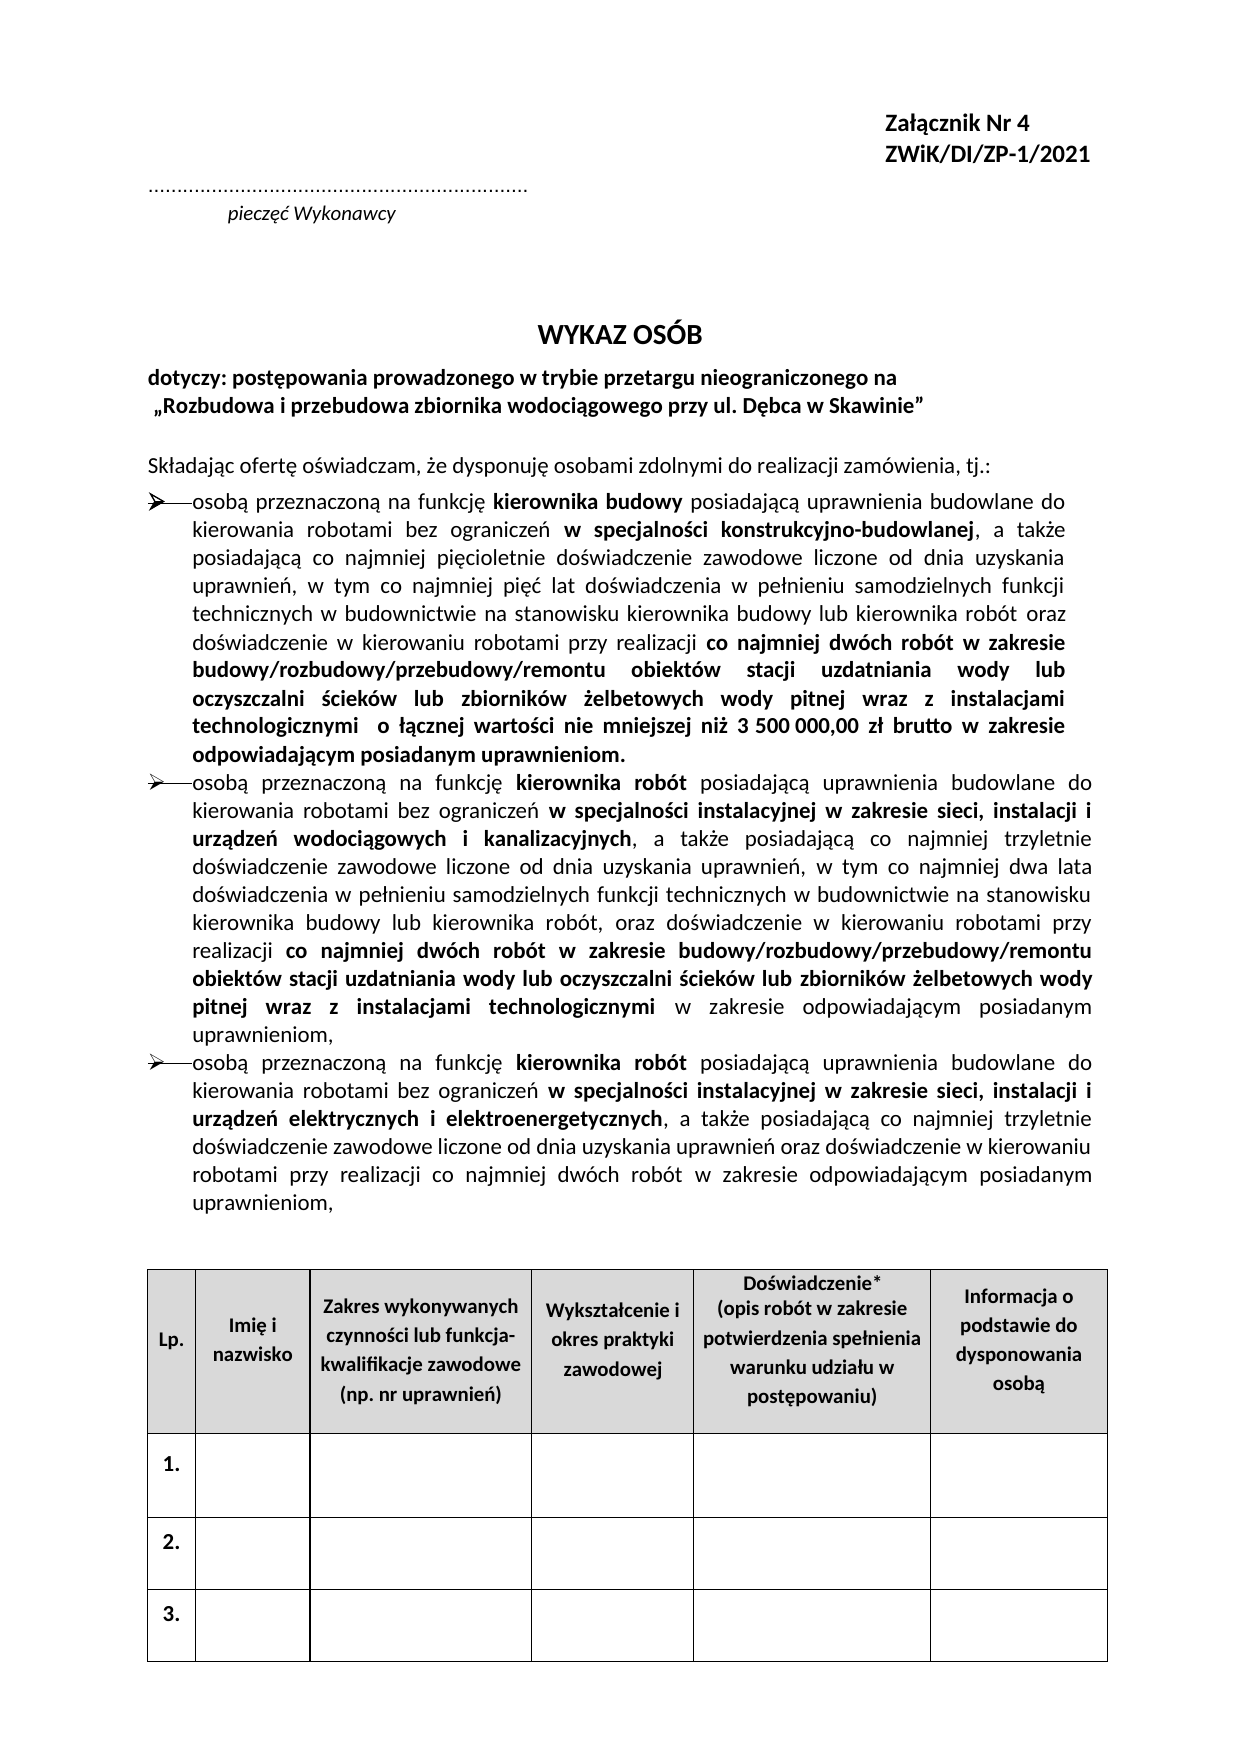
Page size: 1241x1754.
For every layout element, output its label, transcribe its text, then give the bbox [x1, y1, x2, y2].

text .................................................................. [148, 173, 1093, 197]
table_cell [931, 1590, 1107, 1661]
list osobą przeznaczoną na funkcję kierownika robót posiadającą uprawnienia budowlane do kierowania robotami bez ograniczeń w specjalności instalacyjnej w zakresie sieci, instalacji i urządzeń elektrycznych i elektroenergetycznych, a także posiadającą co najmniej trzyletnie doświadczenie zawodowe liczone od dnia uzyskania uprawnień oraz doświadczenie w kierowaniu robotami przy realizacji co najmniej dwóch robót w zakresie odpowiadającym posiadanym uprawnieniom, [148, 1048, 1093, 1216]
table_cell [532, 1590, 693, 1661]
subtitle ZWiK/DI/ZP-1/2021 [812, 138, 1093, 168]
table_header Doświadczenie* (opis robót w zakresie potwierdzenia spełnienia warunku udziału w postępowaniu) [694, 1270, 930, 1433]
table_cell 2. [148, 1518, 195, 1589]
table_cell 1. [148, 1434, 195, 1517]
table_cell [931, 1434, 1107, 1517]
table_header Zakres wykonywanych czynności lub funkcja- kwalifikacje zawodowe (np. nr uprawnień) [311, 1270, 531, 1433]
table_cell [196, 1434, 309, 1517]
table_header Wykształcenie i okres praktyki zawodowej [532, 1270, 693, 1433]
table_cell [694, 1518, 930, 1589]
table_cell [196, 1518, 309, 1589]
table_cell [931, 1518, 1107, 1589]
text dotyczy: postępowania prowadzonego w trybie przetargu nieograniczonego na [148, 363, 1093, 391]
table_cell [694, 1590, 930, 1661]
table_cell [196, 1590, 309, 1661]
text Składając ofertę oświadczam, że dysponuję osobami zdolnymi do realizacji zamówienia, tj.: [148, 451, 1093, 479]
list osobą przeznaczoną na funkcję kierownika budowy posiadającą uprawnienia budowlane do kierowania robotami bez ograniczeń w specjalności konstrukcyjno-budowlanej, a także posiadającą co najmniej pięcioletnie doświadczenie zawodowe liczone od dnia uzyskania uprawnień, w tym co najmniej pięć lat doświadczenia w pełnieniu samodzielnych funkcji technicznych w budownictwie na stanowisku kierownika budowy lub kierownika robót oraz doświadczenie w kierowaniu robotami przy realizacji co najmniej dwóch robót w zakresie budowy/rozbudowy/przebudowy/remontu obiektów stacji uzdatniania wody lub oczyszczalni ścieków lub zbiorników żelbetowych wody pitnej wraz z instalacjami technologicznymi o łącznej wartości nie mniejszej niż 3 500 000,00 zł brutto w zakresie odpowiadającym posiadanym uprawnieniom. [148, 487, 1066, 768]
table_header Informacja o podstawie do dysponowania osobą [931, 1270, 1107, 1433]
table_header Imię i nazwisko [196, 1270, 309, 1433]
table_cell [694, 1434, 930, 1517]
table_cell [311, 1590, 531, 1661]
table_cell 3. [148, 1590, 195, 1661]
subtitle WYKAZ OSÓB [148, 316, 1093, 351]
table_cell [311, 1434, 531, 1517]
table_header Lp. [148, 1270, 195, 1433]
table_cell [532, 1518, 693, 1589]
list osobą przeznaczoną na funkcję kierownika robót posiadającą uprawnienia budowlane do kierowania robotami bez ograniczeń w specjalności instalacyjnej w zakresie sieci, instalacji i urządzeń wodociągowych i kanalizacyjnych, a także posiadającą co najmniej trzyletnie doświadczenie zawodowe liczone od dnia uzyskania uprawnień, w tym co najmniej dwa lata doświadczenia w pełnieniu samodzielnych funkcji technicznych w budownictwie na stanowisku kierownika budowy lub kierownika robót, oraz doświadczenie w kierowaniu robotami przy realizacji co najmniej dwóch robót w zakresie budowy/rozbudowy/przebudowy/remontu obiektów stacji uzdatniania wody lub oczyszczalni ścieków lub zbiorników żelbetowych wody pitnej wraz z instalacjami technologicznymi w zakresie odpowiadającym posiadanym uprawnieniom, [148, 768, 1093, 1048]
text pieczęć Wykonawcy [148, 201, 1093, 226]
table_cell [532, 1434, 693, 1517]
table_cell [311, 1518, 531, 1589]
text Załącznik Nr 4 [885, 107, 1093, 138]
text „Rozbudowa i przebudowa zbiornika wodociągowego przy ul. Dębca w Skawinie” [148, 391, 1093, 419]
